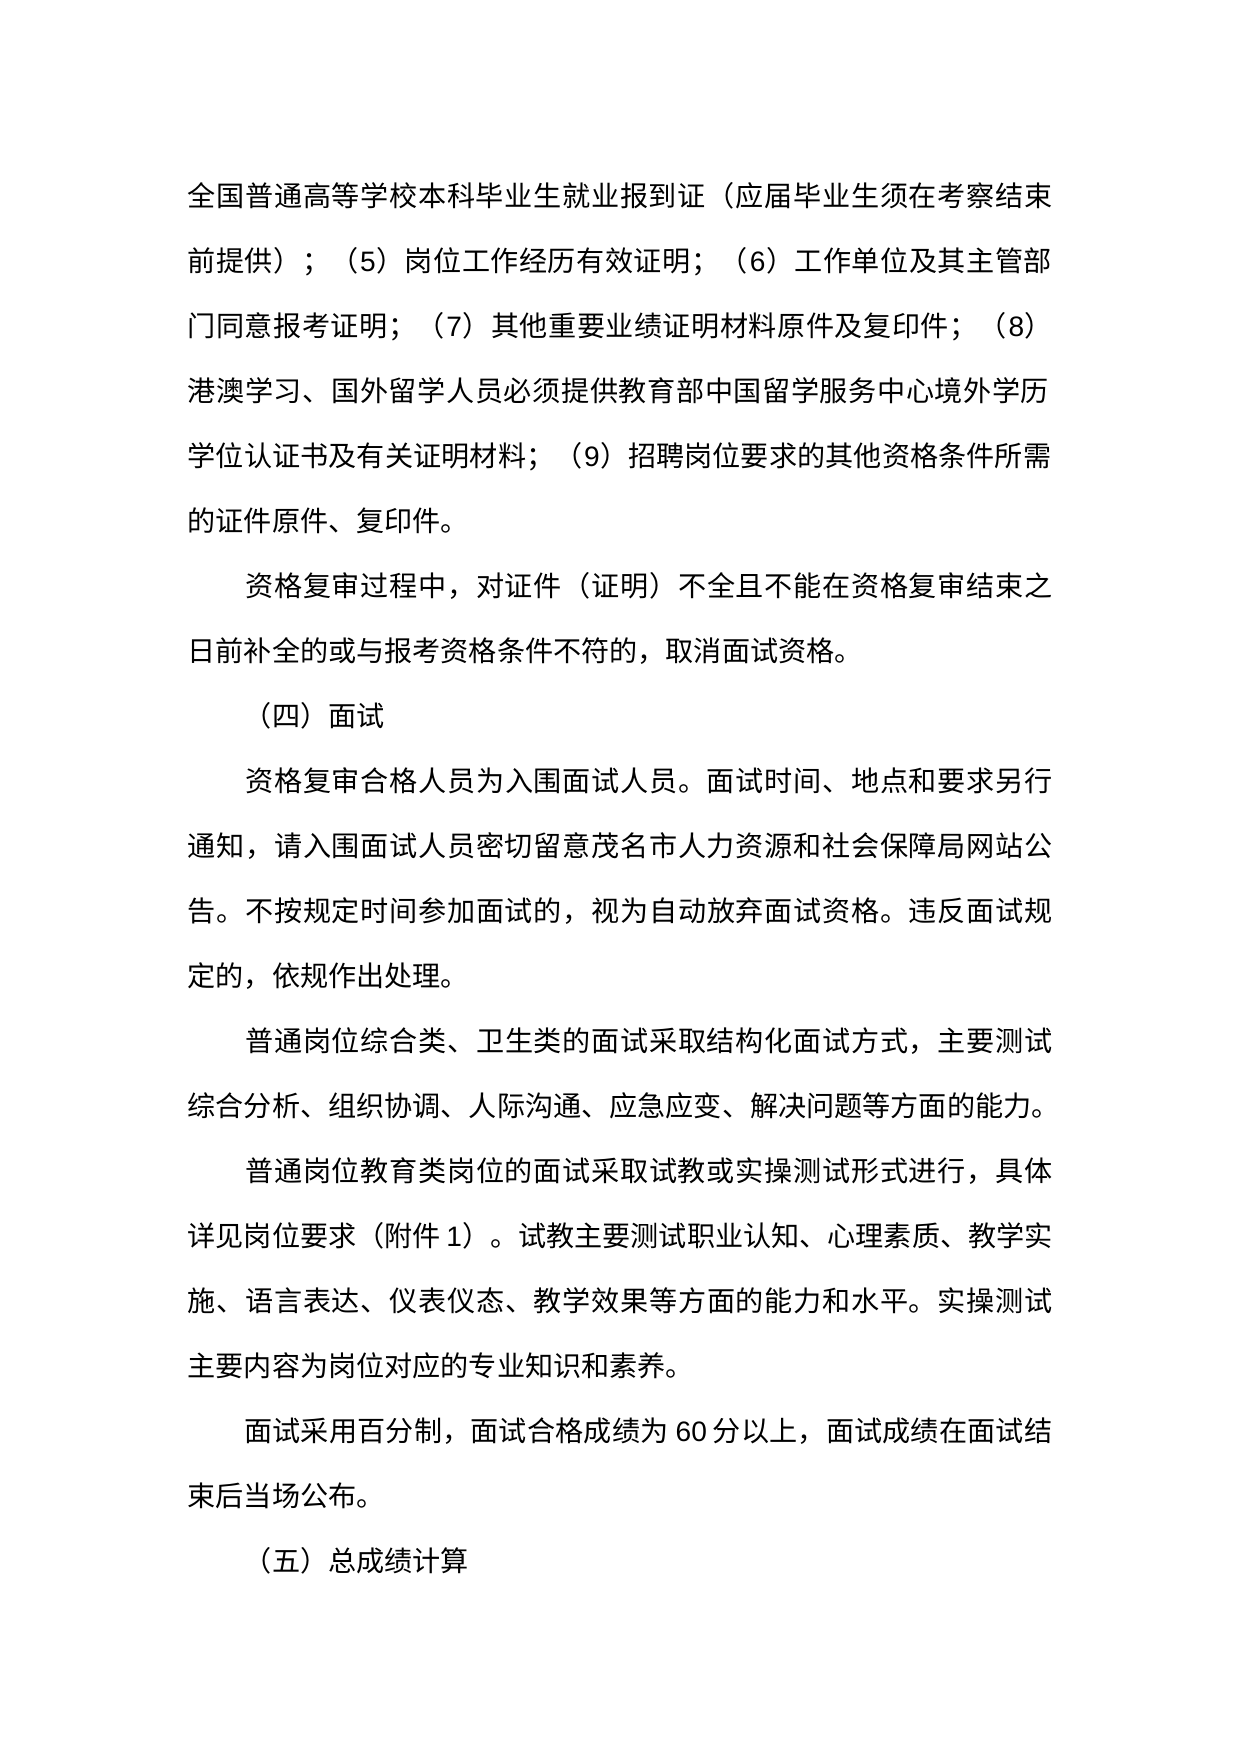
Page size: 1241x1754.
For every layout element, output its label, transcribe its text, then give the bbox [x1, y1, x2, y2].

text （四）面试 [187, 682, 1053, 747]
text 资格复审合格人员为入围面试人员。面试时间、地点和要求另行通知，请入围面试人员密切留意茂名市人力资源和社会保障局网站公告。不按规定时间参加面试的，视为自动放弃面试资格。违反面试规定的，依规作出处理。 [187, 747, 1053, 1007]
text 资格复审过程中，对证件（证明）不全且不能在资格复审结束之日前补全的或与报考资格条件不符的，取消面试资格。 [187, 552, 1053, 682]
text （五）总成绩计算 [187, 1527, 1053, 1592]
text 面试采用百分制，面试合格成绩为60分以上，面试成绩在面试结束后当场公布。 [187, 1397, 1053, 1527]
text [187, 162, 1053, 552]
text 普通岗位教育类岗位的面试采取试教或实操测试形式进行，具体详见岗位要求（附件1）。试教主要测试职业认知、心理素质、教学实施、语言表达、仪表仪态、教学效果等方面的能力和水平。实操测试主要内容为岗位对应的专业知识和素养。 [187, 1137, 1053, 1397]
text 普通岗位综合类、卫生类的面试采取结构化面试方式，主要测试综合分析、组织协调、人际沟通、应急应变、解决问题等方面的能力。 [187, 1007, 1053, 1137]
